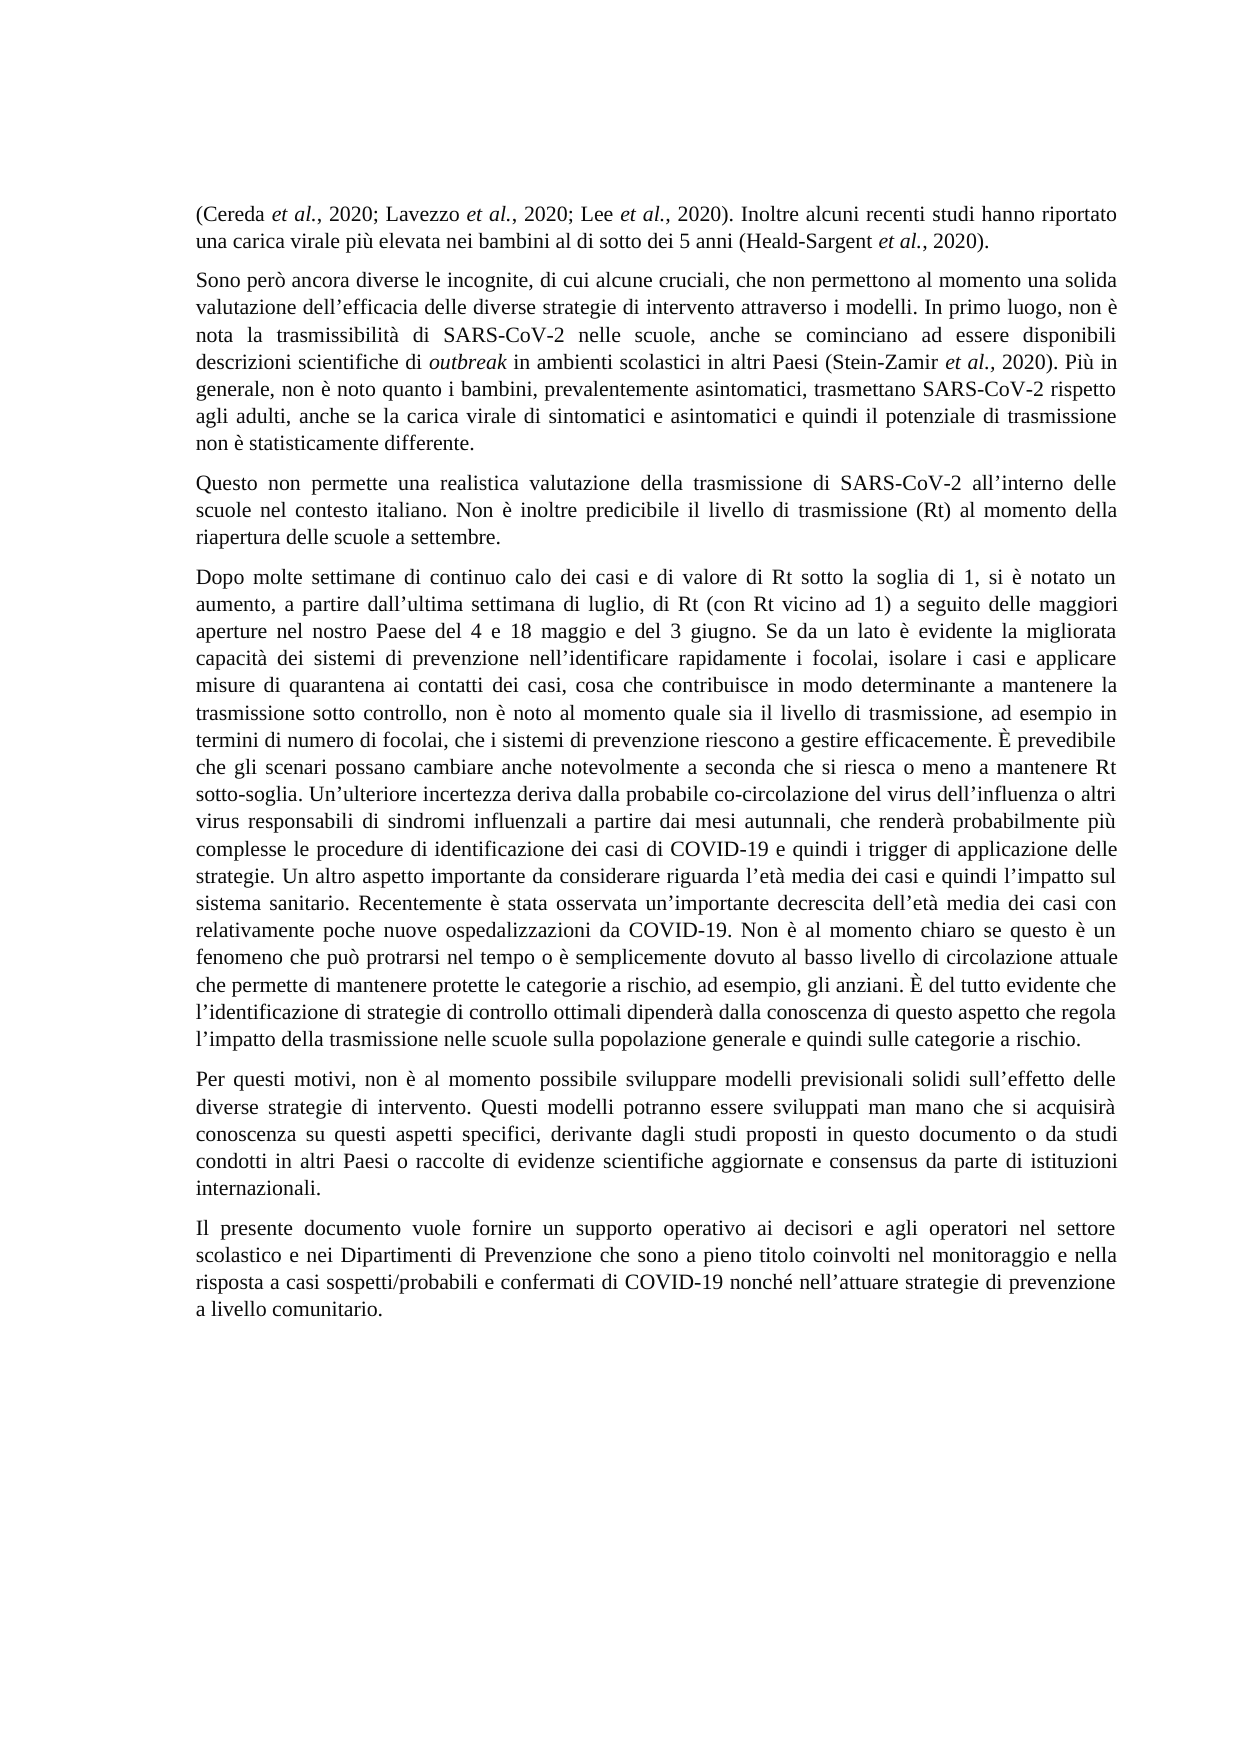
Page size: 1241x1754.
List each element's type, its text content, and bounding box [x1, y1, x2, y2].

text Il presente documento vuole fornire un supporto operativo ai decisori e agli operatori nel settore scolastico e nei Dipartimenti di Prevenzione che sono a pieno titolo coinvolti nel monitoraggio e nella risposta a casi sospetti/probabili e confermati di COVID-19 nonché nell’attuare strategie di prevenzione a livello comunitario. [196, 1214, 1117, 1321]
text Per questi motivi, non è al momento possibile sviluppare modelli previsionali solidi sull’effetto delle diverse strategie di intervento. Questi modelli potranno essere sviluppati man mano che si acquisirà conoscenza su questi aspetti specifici, derivante dagli studi proposti in questo documento o da studi condotti in altri Paesi o raccolte di evidenze scientifiche aggiornate e consensus da parte di istituzioni internazionali. [196, 1066, 1118, 1200]
subtitle (Cereda et al., 2020; Lavezzo et al., 2020; Lee et al., 2020). Inoltre alcuni recenti studi hanno riportato una carica virale più elevata nei bambini al di sotto dei 5 anni (Heald-Sargent et al., 2020). [196, 201, 1117, 253]
text Sono però ancora diverse le incognite, di cui alcune cruciali, che non permettono al momento una solida valutazione dell’efficacia delle diverse strategie di intervento attraverso i modelli. In primo luogo, non è nota la trasmissibilità di SARS-CoV-2 nelle scuole, anche se cominciano ad essere disponibili descrizioni scientifiche di outbreak in ambienti scolastici in altri Paesi (Stein-Zamir et al., 2020). Più in generale, non è noto quanto i bambini, prevalentemente asintomatici, trasmettano SARS-CoV-2 rispetto agli adulti, anche se la carica virale di sintomatici e asintomatici e quindi il potenziale di trasmissione non è statisticamente differente. [196, 267, 1118, 456]
text Questo non permette una realistica valutazione della trasmissione di SARS-CoV-2 all’interno delle scuole nel contesto italiano. Non è inoltre predicibile il livello di trasmissione (Rt) al momento della riapertura delle scuole a settembre. [196, 470, 1117, 549]
text Dopo molte settimane di continuo calo dei casi e di valore di Rt sotto la soglia di 1, si è notato un aumento, a partire dall’ultima settimana di luglio, di Rt (con Rt vicino ad 1) a seguito delle maggiori aperture nel nostro Paese del 4 e 18 maggio e del 3 giugno. Se da un lato è evidente la migliorata capacità dei sistemi di prevenzione nell’identificare rapidamente i focolai, isolare i casi e applicare misure di quarantena ai contatti dei casi, cosa che contribuisce in modo determinante a mantenere la trasmissione sotto controllo, non è noto al momento quale sia il livello di trasmissione, ad esempio in termini di numero di focolai, che i sistemi di prevenzione riescono a gestire efficacemente. È prevedibile che gli scenari possano cambiare anche notevolmente a seconda che si riesca o meno a mantenere Rt sotto-soglia. Un’ulteriore incertezza deriva dalla probabile co-circolazione del virus dell’influenza o altri virus responsabili di sindromi influenzali a partire dai mesi autunnali, che renderà probabilmente più complesse le procedure di identificazione dei casi di COVID-19 e quindi i trigger di applicazione delle strategie. Un altro aspetto importante da considerare riguarda l’età media dei casi e quindi l’impatto sul sistema sanitario. Recentemente è stata osservata un’importante decrescita dell’età media dei casi con relativamente poche nuove ospedalizzazioni da COVID-19. Non è al momento chiaro se questo è un fenomeno che può protrarsi nel tempo o è semplicemente dovuto al basso livello di circolazione attuale che permette di mantenere protette le categorie a rischio, ad esempio, gli anziani. È del tutto evidente che l’identificazione di strategie di controllo ottimali dipenderà dalla conoscenza di questo aspetto che regola l’impatto della trasmissione nelle scuole sulla popolazione generale e quindi sulle categorie a rischio. [196, 564, 1118, 1051]
